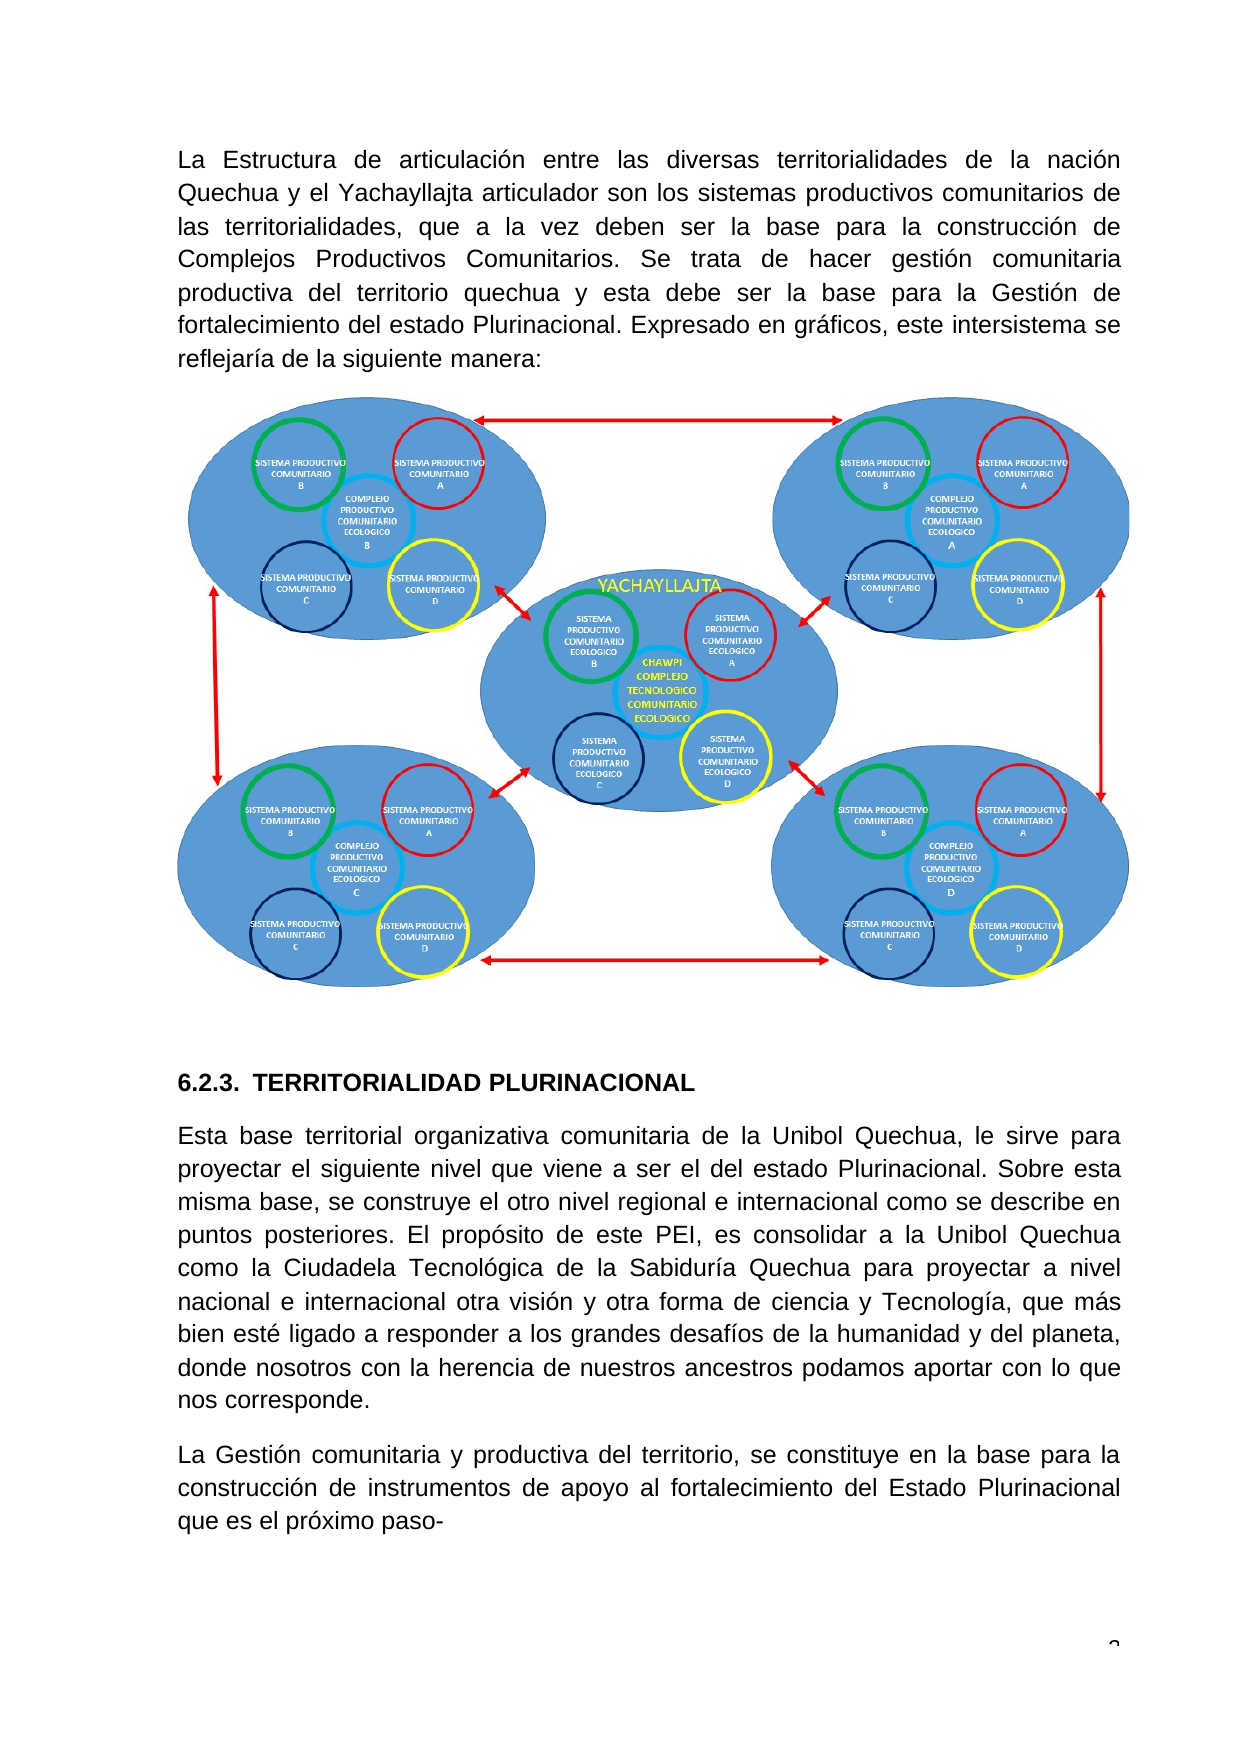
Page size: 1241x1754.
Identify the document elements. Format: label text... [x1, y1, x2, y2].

text Esta base territorial organizativa comunitaria de la Unibol Quechua, le sirve para proyectar el siguiente nivel que viene a ser el del estado Plurinacional. Sobre esta misma base, se construye el otro nivel regional e internacional como se describe en puntos posteriores. El propósito de este PEI, es consolidar a la Unibol Quechua como la Ciudadela Tecnológica de la Sabiduría Quechua para proyectar a nivel nacional e internacional otra visión y otra forma de ciencia y Tecnología, que más bien esté ligado a responder a los grandes desafíos de la humanidad y del planeta, donde nosotros con la herencia de nuestros ancestros podamos aportar con lo que nos corresponde. [177, 1121, 1123, 1414]
text La Gestión comunitaria y productiva del territorio, se constituye en la base para la construcción de instrumentos de apoyo al fortalecimiento del Estado Plurinacional que es el próximo paso- [177, 1439, 1122, 1534]
picture [177, 397, 1130, 987]
text La Estructura de articulación entre las diversas territorialidades de la nación Quechua y el Yachayllajta articulador son los sistemas productivos comunitarios de las territorialidades, que a la vez deben ser la base para la construcción de Complejos Productivos Comunitarios. Se trata de hacer gestión comunitaria productiva del territorio quechua y esta debe ser la base para la Gestión de fortalecimiento del estado Plurinacional. Expresado en gráficos, este intersistema se reflejaría de la siguiente manera: [177, 145, 1123, 372]
subtitle TERRITORIALIDAD PLURINACIONAL [177, 1068, 1211, 1096]
